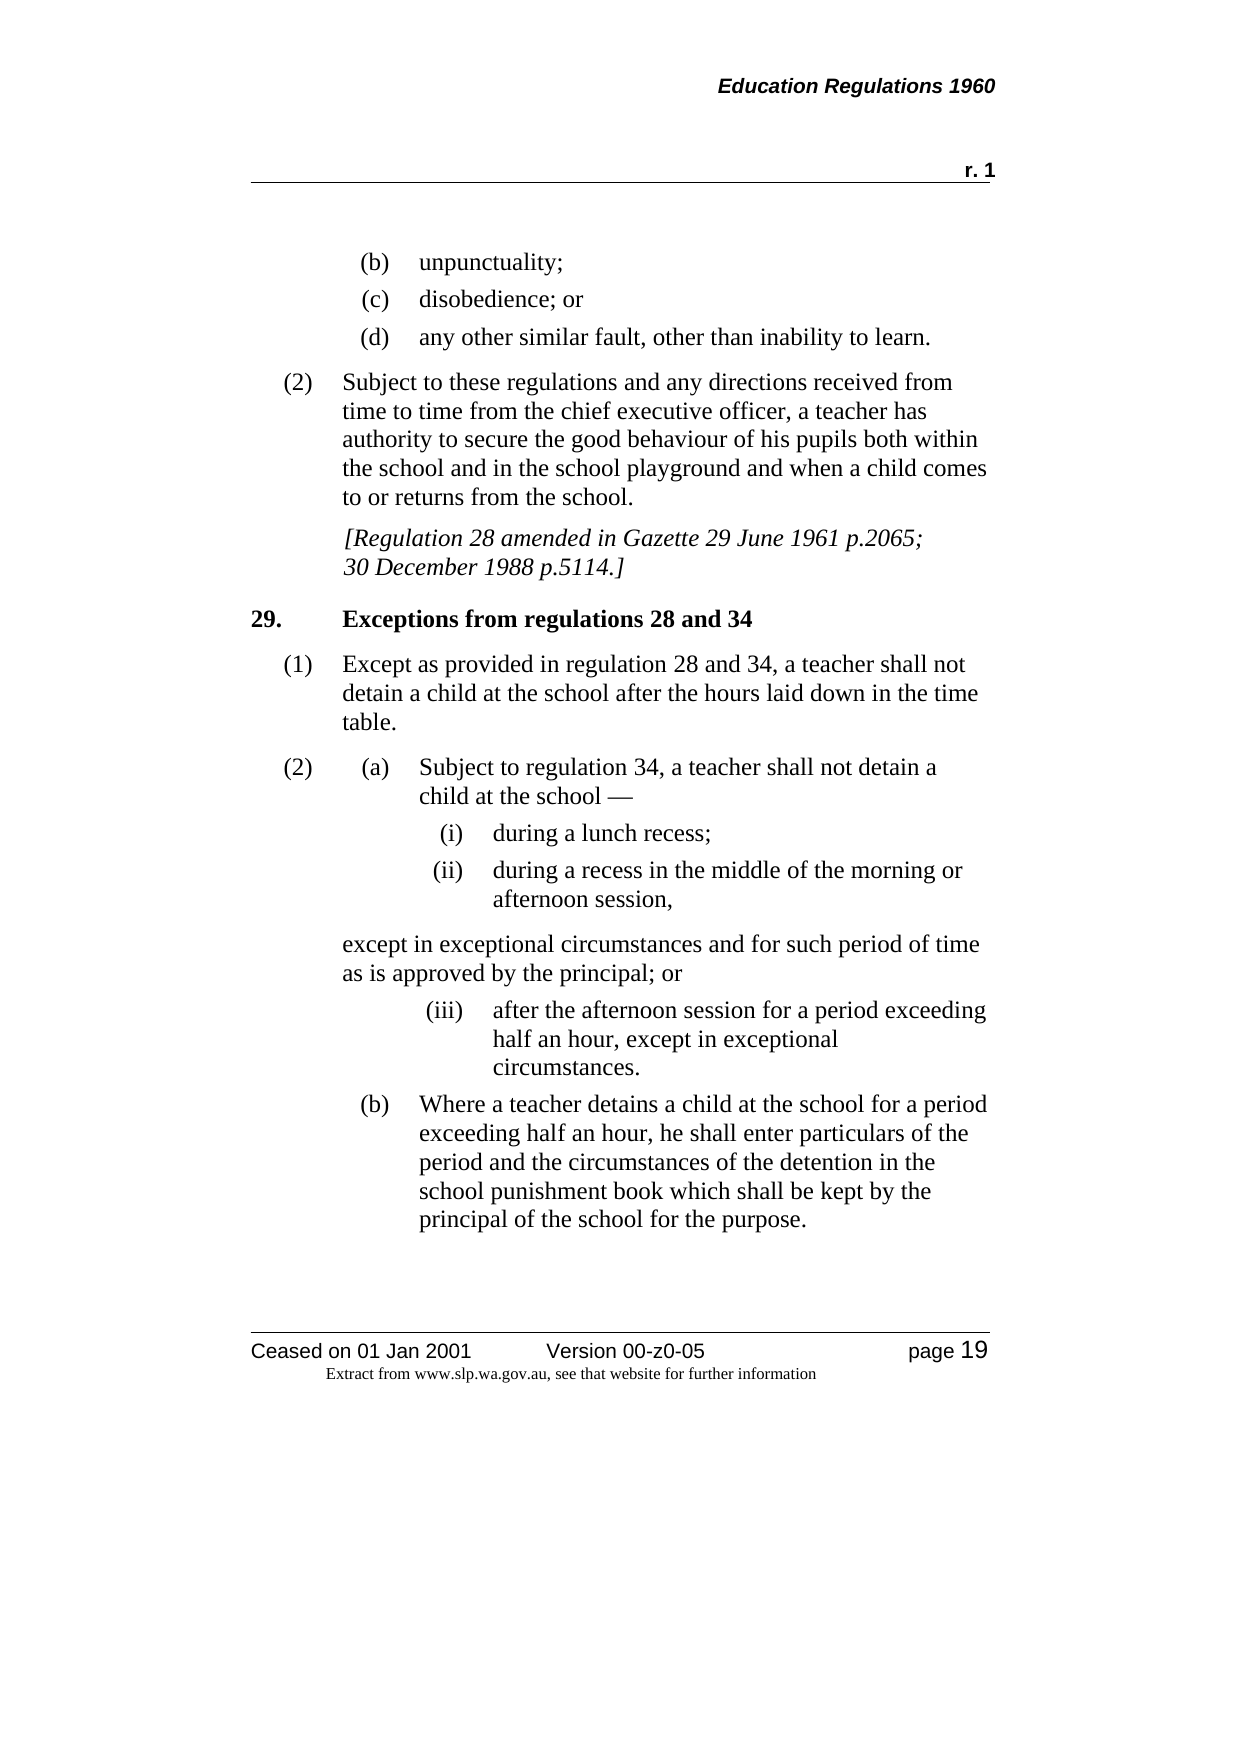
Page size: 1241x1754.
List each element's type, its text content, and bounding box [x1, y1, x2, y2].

text (ii) during a recess in the middle of the morning or afternoon session, [251, 855, 990, 912]
text (2) Subject to these regulations and any directions received from time to time from the chief executive officer, a teacher has authority to secure the good behaviour of his pupils both within the school and in the school playground and when a child comes to or returns from the school. [251, 367, 990, 511]
text (iii) after the afternoon session for a period exceeding half an hour, except in exceptional circumstances. [251, 995, 990, 1081]
text [Regulation 28 amended in Gazette 29 June 1961 p.2065; 30 December 1988 p.5114.] [251, 523, 990, 581]
text except in exceptional circumstances and for such period of time as is approved by the principal; or [251, 929, 990, 987]
text (1) Except as provided in regulation 28 and 34, a teacher shall not detain a child at the school after the hours laid down in the time table. [251, 649, 990, 735]
subtitle 29. Exceptions from regulations 28 and 34 [251, 604, 990, 632]
text (b) Where a teacher detains a child at the school for a period exceeding half an hour, he shall enter particulars of the period and the circumstances of the detention in the school punishment book which shall be kept by the principal of the school for the purpose. [251, 1089, 990, 1233]
text (2) (a) Subject to regulation 34, a teacher shall not detain a child at the school — [251, 752, 990, 809]
text (i) during a lunch recess; [251, 818, 990, 847]
text (d) any other similar fault, other than inability to learn. [251, 322, 990, 350]
text (b) unpunctuality; [251, 247, 990, 276]
text (c) disobedience; or [251, 284, 990, 313]
